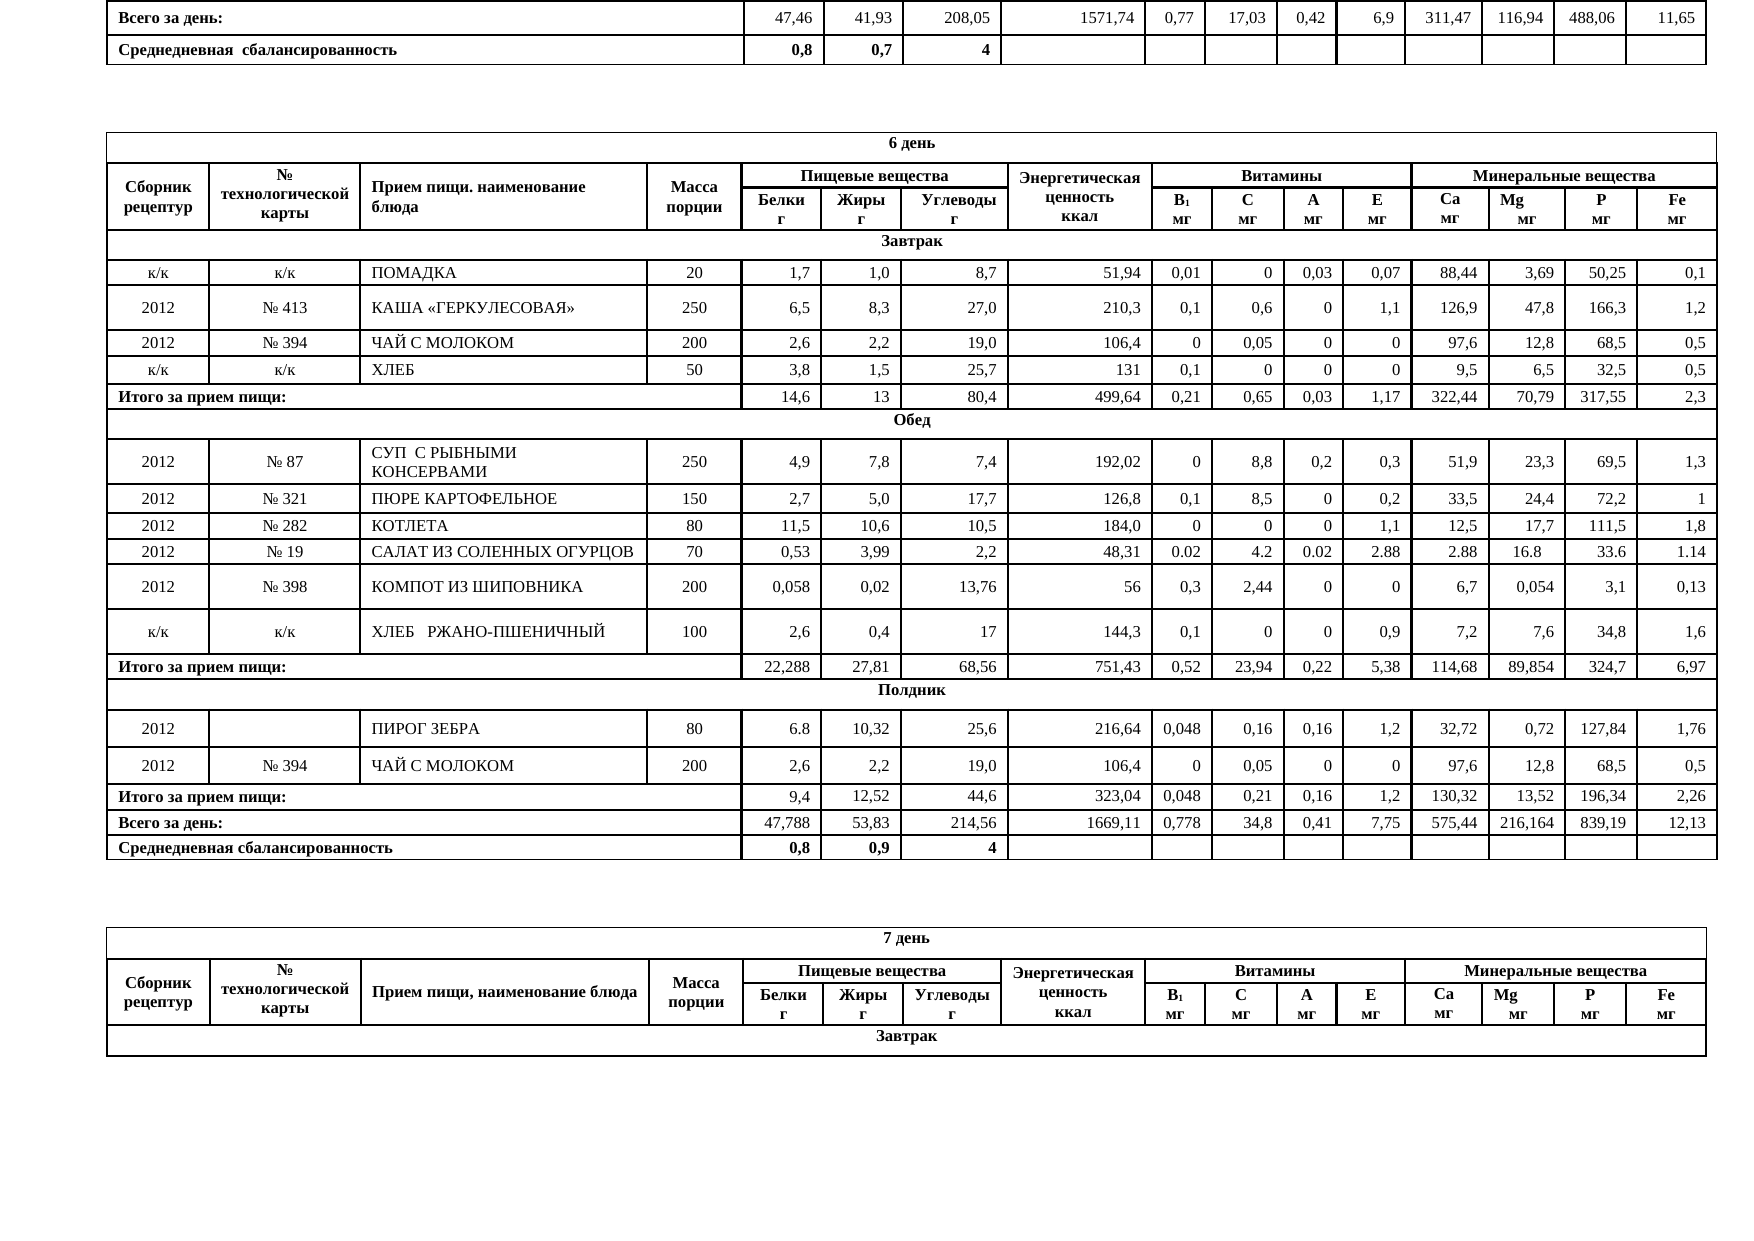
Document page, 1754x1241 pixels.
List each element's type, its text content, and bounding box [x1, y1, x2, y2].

table_cell 200 [648, 565, 740, 608]
table_cell 68,5 [1566, 748, 1636, 783]
table_cell 50,25 [1566, 261, 1636, 284]
table_cell 2012 [108, 440, 208, 483]
table_cell 3,99 [822, 540, 900, 563]
table_cell 208,05 [904, 2, 1000, 34]
table_cell 317,55 [1566, 385, 1636, 408]
table_cell 23,94 [1213, 655, 1283, 678]
table_cell 44,6 [902, 785, 1007, 808]
table_cell 0 [1285, 514, 1342, 537]
table_cell к/к [108, 610, 208, 653]
table_cell 2012 [108, 331, 208, 354]
table_cell 250 [648, 286, 740, 329]
table_cell 8,5 [1213, 485, 1283, 512]
table_cell 0 [1285, 331, 1342, 354]
table_cell 80 [648, 514, 740, 537]
table_cell 2012 [108, 485, 208, 512]
table_cell [1153, 836, 1211, 859]
table_cell к/к [210, 357, 359, 382]
table_cell 100 [648, 610, 740, 653]
table_cell 3,69 [1490, 261, 1564, 284]
table_cell 7,4 [902, 440, 1007, 483]
table_cell Завтрак [108, 1026, 1705, 1054]
table_cell 0,8 [743, 836, 820, 859]
table_cell 0,16 [1213, 711, 1283, 746]
table_cell 1669,11 [1009, 811, 1151, 834]
table_cell Пищевые вещества [743, 164, 1007, 186]
table_cell Ca мг [1413, 189, 1488, 228]
table_cell 0 [1285, 565, 1342, 608]
table_cell 8,7 [902, 261, 1007, 284]
table_cell 0 [1213, 357, 1283, 382]
table_cell 97,6 [1413, 331, 1488, 354]
table_cell 184,0 [1009, 514, 1151, 537]
table_cell 5,0 [822, 485, 900, 512]
table_cell 0,1 [1153, 610, 1211, 653]
table_cell 0 [1344, 565, 1410, 608]
table_cell Итого за прием пищи: [108, 655, 740, 678]
table_cell С мг [1213, 189, 1283, 228]
table_cell 0,9 [1344, 610, 1410, 653]
table_cell 72,2 [1566, 485, 1636, 512]
table_cell 6,5 [743, 286, 820, 329]
table_cell 1.14 [1638, 540, 1716, 563]
table_cell P мг [1566, 189, 1636, 228]
table_cell 2,26 [1638, 785, 1716, 808]
table_cell Полдник [108, 680, 1716, 708]
table_cell 0,21 [1153, 385, 1211, 408]
table_cell 1,17 [1344, 385, 1410, 408]
table_cell № 321 [210, 485, 359, 512]
table_cell 0,5 [1638, 331, 1716, 354]
table_cell 1,6 [1638, 610, 1716, 653]
table_cell Углеводы г [902, 189, 1007, 228]
table_cell 17,7 [902, 485, 1007, 512]
table_cell 97,6 [1413, 748, 1488, 783]
table_cell 8,3 [822, 286, 900, 329]
table_cell Завтрак [108, 231, 1716, 259]
table_cell 17,7 [1490, 514, 1564, 537]
table_cell № 413 [210, 286, 359, 329]
table_cell 575,44 [1413, 811, 1488, 834]
table_cell Пищевые вещества [744, 960, 1000, 982]
table_cell 0,1 [1153, 485, 1211, 512]
table_cell САЛАТ ИЗ СОЛЕННЫХ ОГУРЦОВ [361, 540, 646, 563]
table_header 6 день [107, 133, 1716, 162]
table_cell 0,7 [825, 36, 902, 64]
table_cell 2,6 [743, 748, 820, 783]
table_cell Е мг [1338, 984, 1404, 1024]
table_cell 0,1 [1638, 261, 1716, 284]
table_cell 0,054 [1490, 565, 1564, 608]
table_cell 6,7 [1413, 565, 1488, 608]
table_cell 41,93 [825, 2, 902, 34]
table_cell 0,05 [1213, 331, 1283, 354]
table_cell [1490, 836, 1564, 859]
table_cell 13,76 [902, 565, 1007, 608]
table_cell P мг [1555, 984, 1625, 1024]
table_cell 51,9 [1413, 440, 1488, 483]
table_cell 34,8 [1213, 811, 1283, 834]
table_cell 0,2 [1285, 440, 1342, 483]
table_cell № 398 [210, 565, 359, 608]
table_cell 3,1 [1566, 565, 1636, 608]
table_cell № 394 [210, 331, 359, 354]
table_cell КОТЛЕТА [361, 514, 646, 537]
table_cell 47,788 [743, 811, 820, 834]
table_cell 311,47 [1406, 2, 1481, 34]
table_cell 0,048 [1153, 785, 1211, 808]
table_cell Итого за прием пищи: [108, 385, 740, 408]
table_cell 839,19 [1566, 811, 1636, 834]
table_cell 2,6 [743, 331, 820, 354]
table_cell 1,2 [1638, 286, 1716, 329]
table_cell ПЮРЕ КАРТОФЕЛЬНОЕ [361, 485, 646, 512]
table_cell 7,2 [1413, 610, 1488, 653]
table_cell 2,2 [902, 540, 1007, 563]
table_cell 0,5 [1638, 357, 1716, 382]
table_cell 0 [1285, 357, 1342, 382]
table_cell В1 мг [1146, 984, 1204, 1024]
table_cell 56 [1009, 565, 1151, 608]
table_cell Минеральные вещества [1413, 164, 1716, 186]
table_cell 0,4 [822, 610, 900, 653]
table_cell 0 [1285, 485, 1342, 512]
table_cell Fe мг [1627, 984, 1705, 1024]
table_cell 69,5 [1566, 440, 1636, 483]
table_cell Сборник рецептур [108, 164, 208, 228]
table_cell Масса порции [648, 164, 740, 228]
table_cell 0 [1344, 748, 1410, 783]
table_cell Всего за день: [108, 2, 743, 34]
table_cell 32,72 [1413, 711, 1488, 746]
table_cell 0,058 [743, 565, 820, 608]
table_cell 22,288 [743, 655, 820, 678]
table_cell 7,6 [1490, 610, 1564, 653]
table_cell 0 [1153, 748, 1211, 783]
table_cell 200 [648, 748, 740, 783]
table_cell к/к [108, 261, 208, 284]
table_cell Энергетическая ценность ккал [1009, 164, 1151, 228]
table_cell 116,94 [1483, 2, 1553, 34]
table_cell Mg мг [1490, 189, 1564, 228]
table_cell 5,38 [1344, 655, 1410, 678]
table_cell ХЛЕБ [361, 357, 646, 382]
table_cell Fe мг [1638, 189, 1716, 228]
table_cell КАША «ГЕРКУЛЕСОВАЯ» [361, 286, 646, 329]
table_cell 499,64 [1009, 385, 1151, 408]
table_cell 6.8 [743, 711, 820, 746]
table_cell Прием пищи, наименование блюда [362, 960, 648, 1024]
table_cell 10,5 [902, 514, 1007, 537]
table_cell Энергетическая ценность ккал [1002, 960, 1144, 1024]
table_cell 48,31 [1009, 540, 1151, 563]
table_cell 33,5 [1413, 485, 1488, 512]
table_cell 126,9 [1413, 286, 1488, 329]
table_cell № 394 [210, 748, 359, 783]
table_cell к/к [210, 261, 359, 284]
table_cell 68,56 [902, 655, 1007, 678]
table_cell 0.02 [1285, 540, 1342, 563]
table_cell 25,6 [902, 711, 1007, 746]
table_cell 11,5 [743, 514, 820, 537]
table_cell 2012 [108, 711, 208, 746]
table_cell 0,778 [1153, 811, 1211, 834]
table_cell [1406, 36, 1481, 64]
table_cell 13 [822, 385, 900, 408]
table_cell 0,52 [1153, 655, 1211, 678]
table_cell 200 [648, 331, 740, 354]
table_cell 216,64 [1009, 711, 1151, 746]
table_cell 1,8 [1638, 514, 1716, 537]
table_cell 111,5 [1566, 514, 1636, 537]
table_cell Ca мг [1406, 984, 1481, 1024]
table_cell 9,4 [743, 785, 820, 808]
table_cell 3,8 [743, 357, 820, 382]
table_cell ПОМАДКА [361, 261, 646, 284]
table_cell 7,8 [822, 440, 900, 483]
table_cell [1413, 836, 1488, 859]
table_cell Минеральные вещества [1406, 960, 1705, 982]
table_cell к/к [210, 610, 359, 653]
table_cell 12,13 [1638, 811, 1716, 834]
table_cell 12,52 [822, 785, 900, 808]
table_cell 0,01 [1153, 261, 1211, 284]
table_cell 34,8 [1566, 610, 1636, 653]
table_cell Углеводы г [904, 984, 1000, 1024]
table_cell 1,0 [822, 261, 900, 284]
table_cell КОМПОТ ИЗ ШИПОВНИКА [361, 565, 646, 608]
table_cell ХЛЕБ РЖАНО-ПШЕНИЧНЫЙ [361, 610, 646, 653]
table_cell 114,68 [1413, 655, 1488, 678]
table_cell ЧАЙ С МОЛОКОМ [361, 331, 646, 354]
table_cell 0 [1285, 286, 1342, 329]
table_cell 0,22 [1285, 655, 1342, 678]
table_cell 1,7 [743, 261, 820, 284]
table_cell [1344, 836, 1410, 859]
table_cell 126,8 [1009, 485, 1151, 512]
table_cell 80 [648, 711, 740, 746]
table_cell 0 [1344, 331, 1410, 354]
table_cell 0,72 [1490, 711, 1564, 746]
table_cell № технологической карты [211, 960, 360, 1024]
table_cell 210,3 [1009, 286, 1151, 329]
table_cell [1146, 36, 1204, 64]
table_cell А мг [1278, 984, 1335, 1024]
table_cell СУП С РЫБНЫМИ КОНСЕРВАМИ [361, 440, 646, 483]
table_cell 25,7 [902, 357, 1007, 382]
table_cell 1,3 [1638, 440, 1716, 483]
table_cell В1 мг [1153, 189, 1211, 228]
table_cell 0,03 [1285, 385, 1342, 408]
table_cell 0 [1285, 748, 1342, 783]
table_cell № 19 [210, 540, 359, 563]
table_cell 2,3 [1638, 385, 1716, 408]
table_cell 9,5 [1413, 357, 1488, 382]
table_cell 16.8 [1490, 540, 1564, 563]
table_cell 68,5 [1566, 331, 1636, 354]
table_cell 0,1 [1153, 286, 1211, 329]
table_cell 70 [648, 540, 740, 563]
table_cell Всего за день: [108, 811, 740, 834]
table_cell 131 [1009, 357, 1151, 382]
table_cell [1555, 36, 1625, 64]
table_cell 1,76 [1638, 711, 1716, 746]
table_cell 70,79 [1490, 385, 1564, 408]
table_cell 0.02 [1153, 540, 1211, 563]
table_cell 0 [1213, 261, 1283, 284]
table_cell 0,05 [1213, 748, 1283, 783]
table_cell 10,6 [822, 514, 900, 537]
table_cell 127,84 [1566, 711, 1636, 746]
table_cell 0,53 [743, 540, 820, 563]
table_cell 7,75 [1344, 811, 1410, 834]
table_cell 2.88 [1344, 540, 1410, 563]
table_cell 2,44 [1213, 565, 1283, 608]
table_cell 0,16 [1285, 785, 1342, 808]
table_cell 0,02 [822, 565, 900, 608]
table_cell [1638, 836, 1716, 859]
table_cell 4.2 [1213, 540, 1283, 563]
table_cell 324,7 [1566, 655, 1636, 678]
table_cell Масса порции [650, 960, 742, 1024]
table_cell 0,5 [1638, 748, 1716, 783]
table_cell 12,8 [1490, 331, 1564, 354]
table_cell 214,56 [902, 811, 1007, 834]
table_cell 0,77 [1146, 2, 1204, 34]
table_cell 0,9 [822, 836, 900, 859]
table_cell 1571,74 [1002, 2, 1144, 34]
table_cell Прием пищи. наименование блюда [361, 164, 646, 228]
table_cell 8,8 [1213, 440, 1283, 483]
table_cell 0 [1213, 514, 1283, 537]
table_cell 6,97 [1638, 655, 1716, 678]
table_cell 17,03 [1206, 2, 1276, 34]
table_cell Обед [108, 410, 1716, 438]
table_cell 216,164 [1490, 811, 1564, 834]
table_cell 2012 [108, 748, 208, 783]
table_cell 89,854 [1490, 655, 1564, 678]
table_cell 13,52 [1490, 785, 1564, 808]
table_cell Витамины [1146, 960, 1404, 982]
table_cell 0,65 [1213, 385, 1283, 408]
table_cell [1338, 36, 1404, 64]
table_cell 33.6 [1566, 540, 1636, 563]
table_cell 106,4 [1009, 748, 1151, 783]
table_cell [1627, 36, 1705, 64]
table_cell 323,04 [1009, 785, 1151, 808]
table_cell [1718, 783, 1754, 808]
table_cell А мг [1285, 189, 1342, 228]
table_cell 0 [1153, 440, 1211, 483]
table_cell 2012 [108, 514, 208, 537]
table_cell 53,83 [822, 811, 900, 834]
table_cell 80,4 [902, 385, 1007, 408]
table_cell 2,7 [743, 485, 820, 512]
table_cell 0,6 [1213, 286, 1283, 329]
table_cell [210, 711, 359, 746]
table_cell 20 [648, 261, 740, 284]
table_cell 0,3 [1344, 440, 1410, 483]
table_cell [1278, 36, 1335, 64]
table_cell 47,8 [1490, 286, 1564, 329]
table_cell 130,32 [1413, 785, 1488, 808]
table_cell 488,06 [1555, 2, 1625, 34]
table_cell 19,0 [902, 748, 1007, 783]
table_cell 10,32 [822, 711, 900, 746]
table_cell 2012 [108, 286, 208, 329]
table_cell 0,3 [1153, 565, 1211, 608]
table_cell 0,42 [1278, 2, 1335, 34]
table_cell 4,9 [743, 440, 820, 483]
table_cell 12,5 [1413, 514, 1488, 537]
table_cell 0 [1153, 514, 1211, 537]
table_cell 0,41 [1285, 811, 1342, 834]
table_cell ЧАЙ С МОЛОКОМ [361, 748, 646, 783]
table_cell 1,1 [1344, 286, 1410, 329]
table_cell Mg мг [1483, 984, 1553, 1024]
table_cell 2,2 [822, 331, 900, 354]
table_cell 1,1 [1344, 514, 1410, 537]
table_header 7 день [107, 928, 1706, 958]
table_cell 0 [1153, 331, 1211, 354]
table_cell Белки г [743, 189, 820, 228]
table_cell 6,9 [1338, 2, 1404, 34]
table_cell Белки г [744, 984, 822, 1024]
table_cell Витамины [1153, 164, 1410, 186]
table_cell 1,5 [822, 357, 900, 382]
table_cell 27,81 [822, 655, 900, 678]
table_cell 2012 [108, 565, 208, 608]
table_cell [1009, 836, 1151, 859]
table_cell 47,46 [745, 2, 823, 34]
table_cell 2.88 [1413, 540, 1488, 563]
table_cell 2,6 [743, 610, 820, 653]
table_cell 0,21 [1213, 785, 1283, 808]
table_cell 6,5 [1490, 357, 1564, 382]
table_cell 17 [902, 610, 1007, 653]
table_cell ПИРОГ ЗЕБРА [361, 711, 646, 746]
table_cell № 282 [210, 514, 359, 537]
table_cell 11,65 [1627, 2, 1705, 34]
table_cell 88,44 [1413, 261, 1488, 284]
table_cell 751,43 [1009, 655, 1151, 678]
table_cell 144,3 [1009, 610, 1151, 653]
table_cell 106,4 [1009, 331, 1151, 354]
table_cell 24,4 [1490, 485, 1564, 512]
table_cell [1483, 36, 1553, 64]
table_cell 0,8 [745, 36, 823, 64]
table_cell 166,3 [1566, 286, 1636, 329]
table_cell 0,16 [1285, 711, 1342, 746]
table_cell 0 [1344, 357, 1410, 382]
table_cell 1,2 [1344, 785, 1410, 808]
table_cell Е мг [1344, 189, 1410, 228]
table_cell Итого за прием пищи: [108, 785, 740, 808]
table_cell 1 [1638, 485, 1716, 512]
table_cell С мг [1206, 984, 1276, 1024]
table_cell № 87 [210, 440, 359, 483]
table_cell 0,2 [1344, 485, 1410, 512]
table_cell 322,44 [1413, 385, 1488, 408]
table_cell 196,34 [1566, 785, 1636, 808]
table_cell к/к [108, 357, 208, 382]
table_cell 27,0 [902, 286, 1007, 329]
table_cell 32,5 [1566, 357, 1636, 382]
table_cell 14,6 [743, 385, 820, 408]
table_cell [1213, 836, 1283, 859]
table_cell 0 [1285, 610, 1342, 653]
table_cell 4 [904, 36, 1000, 64]
table_cell [1206, 36, 1276, 64]
table_cell 250 [648, 440, 740, 483]
table_cell 12,8 [1490, 748, 1564, 783]
table_cell Среднедневная сбалансированность [108, 836, 740, 859]
table_cell [1285, 836, 1342, 859]
table_cell № технологической карты [210, 164, 359, 228]
table_cell Жиры г [822, 189, 900, 228]
table_cell Сборник рецептур [108, 960, 209, 1024]
table_cell Среднедневная сбалансированность [108, 36, 743, 64]
table_cell 0,1 [1153, 357, 1211, 382]
table_cell 0 [1213, 610, 1283, 653]
table_cell [1566, 836, 1636, 859]
table_cell 50 [648, 357, 740, 382]
table_cell 0,048 [1153, 711, 1211, 746]
table_cell 23,3 [1490, 440, 1564, 483]
table_cell 51,94 [1009, 261, 1151, 284]
table_cell [1002, 36, 1144, 64]
table_cell 1,2 [1344, 711, 1410, 746]
table_cell 0,07 [1344, 261, 1410, 284]
table_cell 150 [648, 485, 740, 512]
table_cell 4 [902, 836, 1007, 859]
table_cell 19,0 [902, 331, 1007, 354]
table_cell 2,2 [822, 748, 900, 783]
table_cell 192,02 [1009, 440, 1151, 483]
table_cell 0,13 [1638, 565, 1716, 608]
table_cell 2012 [108, 540, 208, 563]
table_cell 0,03 [1285, 261, 1342, 284]
table_cell Жиры г [824, 984, 902, 1024]
